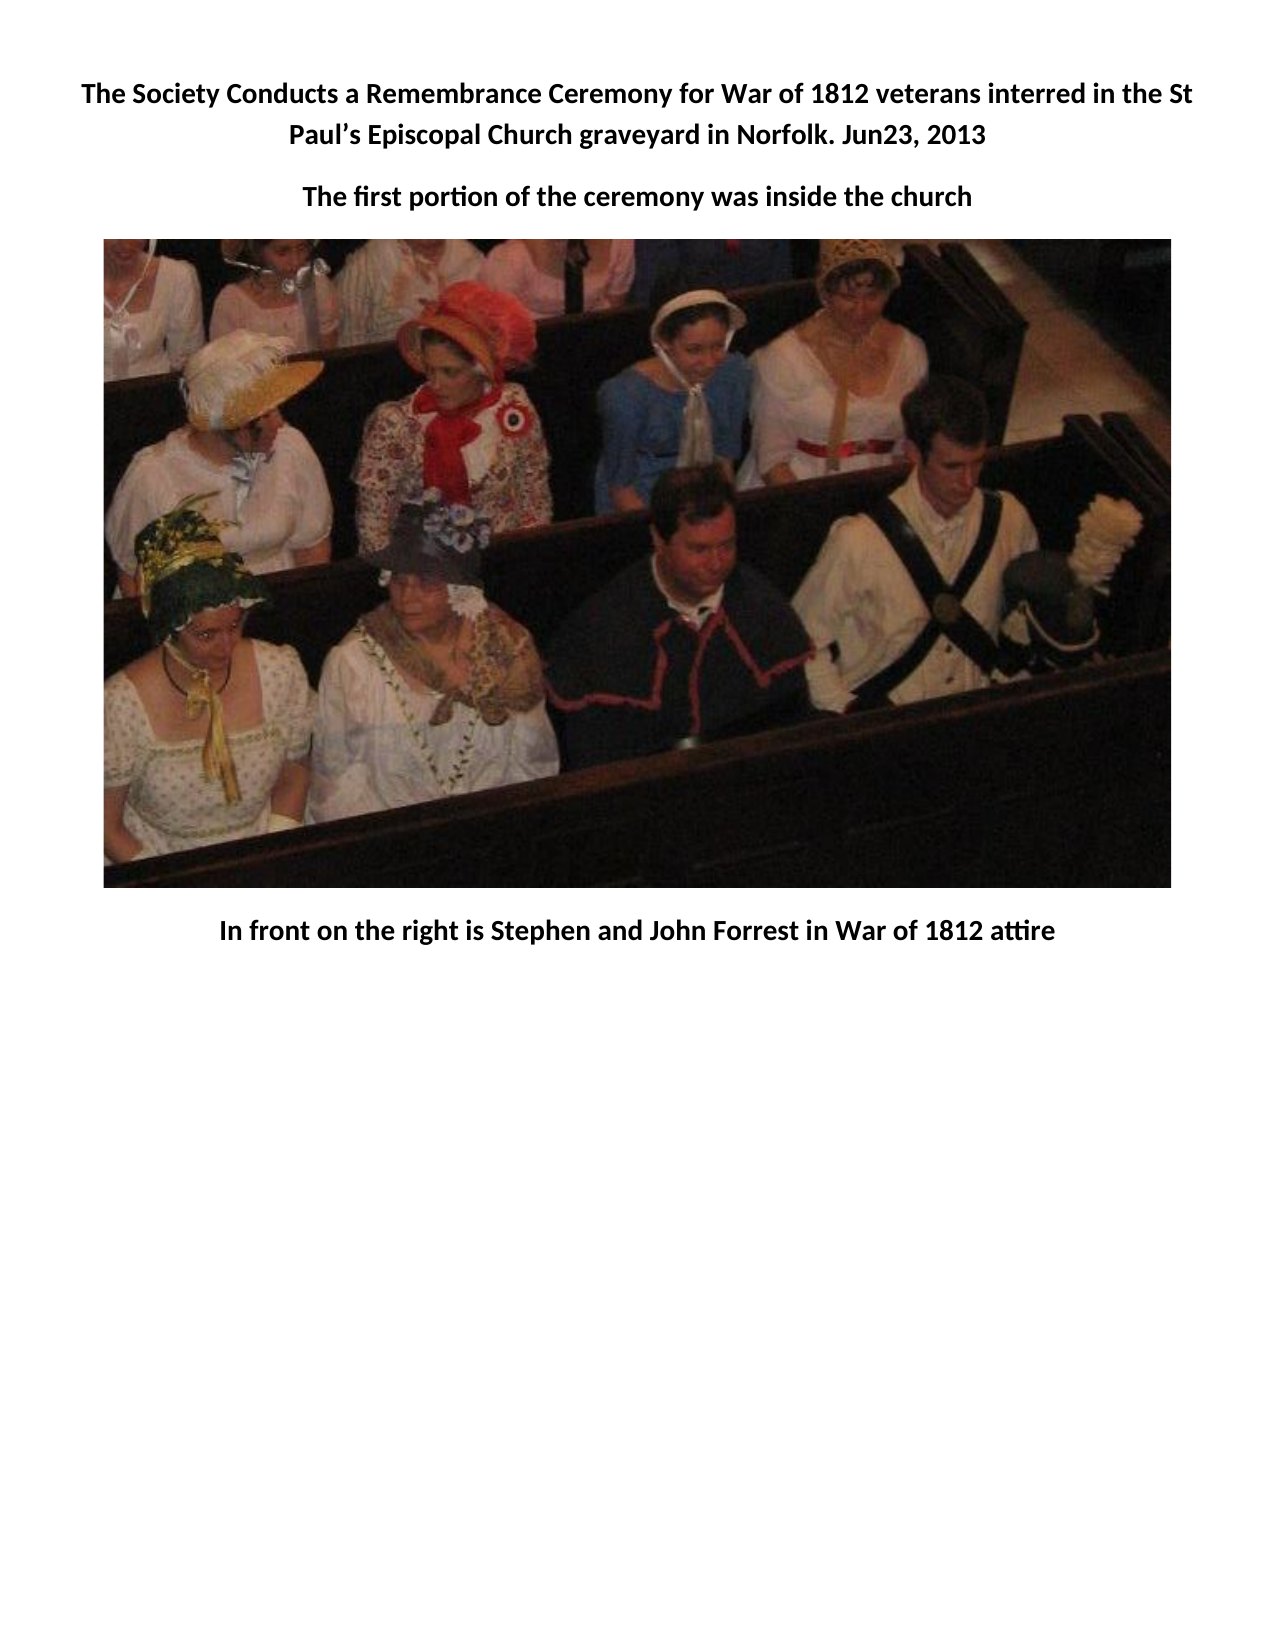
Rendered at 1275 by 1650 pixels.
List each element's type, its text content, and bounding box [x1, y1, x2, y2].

text The first portion of the ceremony was inside the church [75, 178, 1200, 213]
text In front on the right is Stephen and John Forrest in War of 1812 attire [75, 912, 1200, 948]
picture [103, 239, 1172, 888]
text The Society Conducts a Remembrance Ceremony for War of 1812 veterans interred in the St Paul’s Episcopal Church graveyard in Norfolk. Jun23, 2013 [75, 75, 1200, 152]
